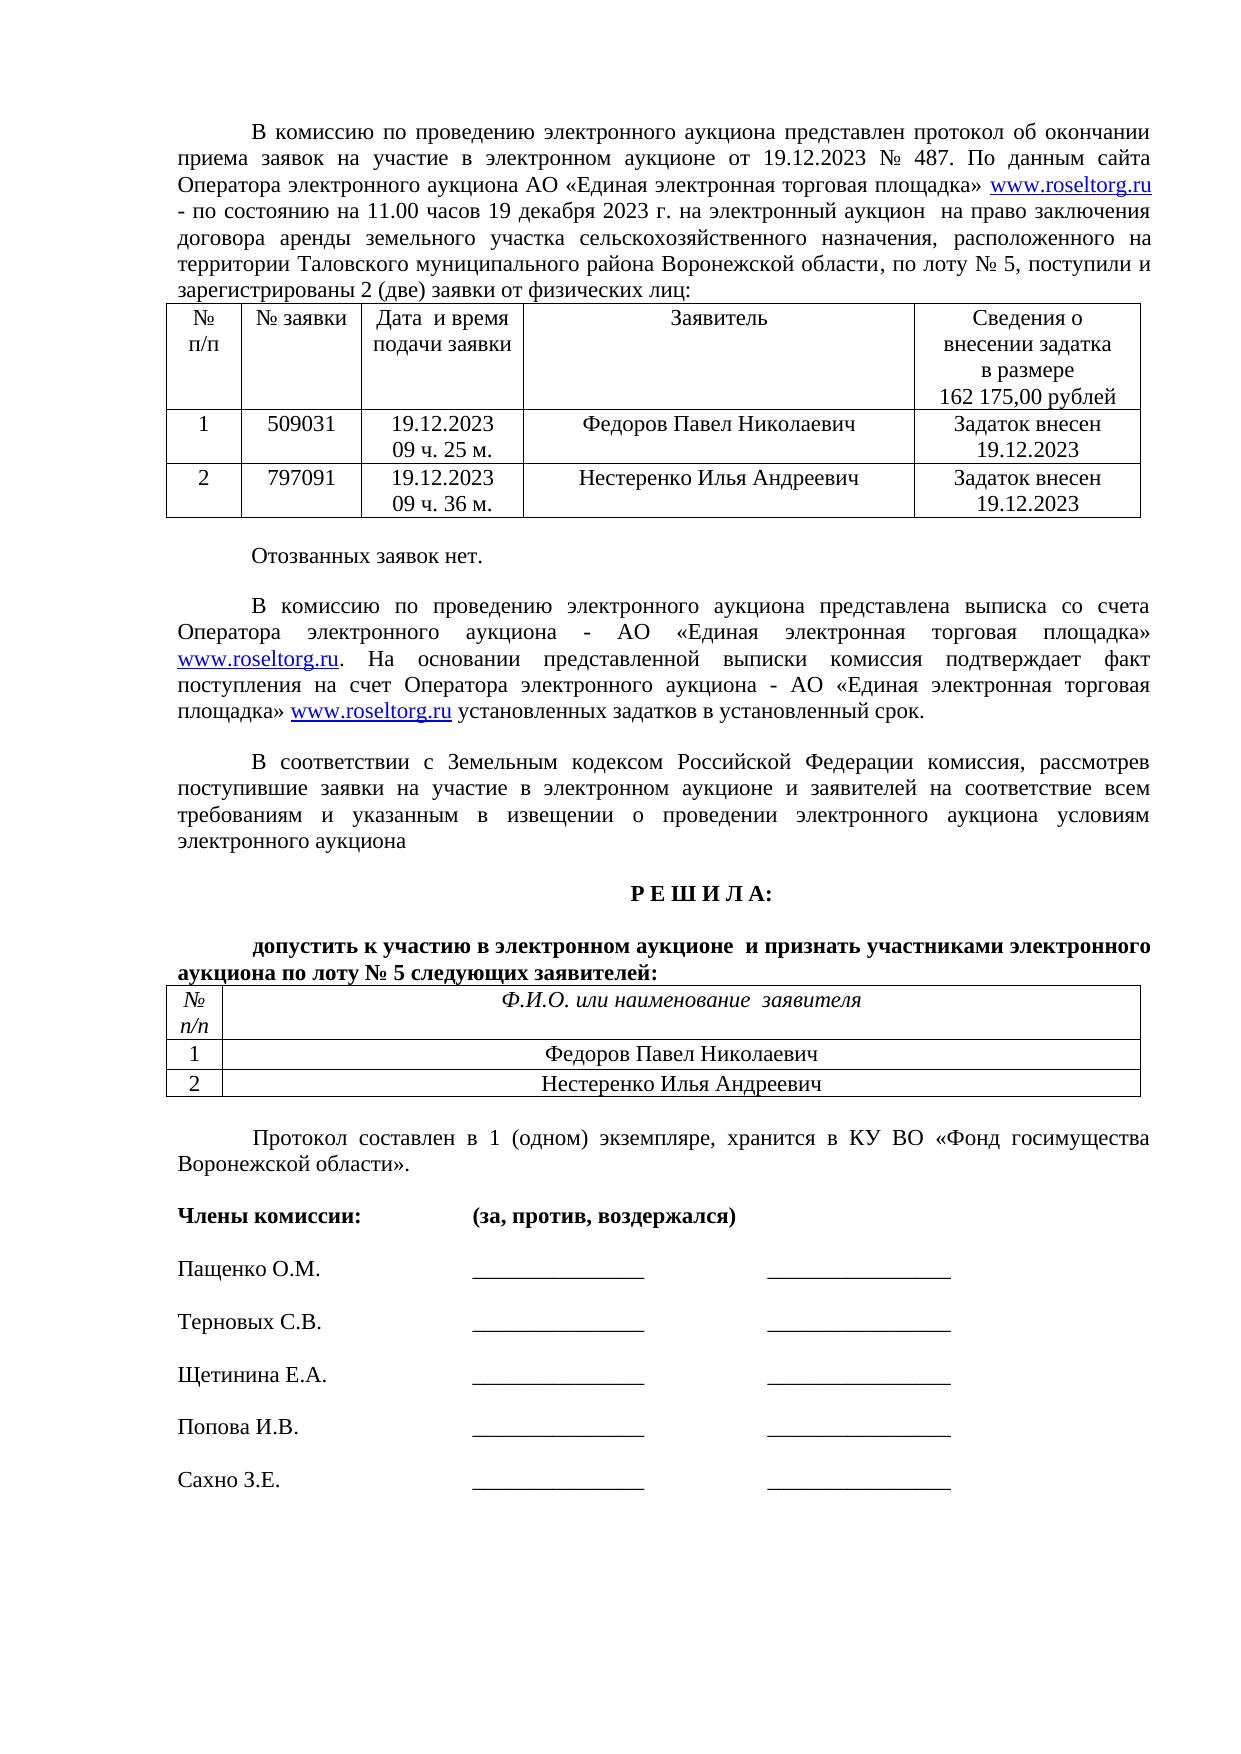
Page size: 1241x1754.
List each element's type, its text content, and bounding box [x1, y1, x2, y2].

table_cell 509031 [242, 410, 361, 463]
table_cell 19.12.2023 09 ч. 36 м. [362, 464, 523, 517]
table_header Ф.И.О. или наименование заявителя [223, 986, 1140, 1039]
text Протокол составлен в 1 (одном) экземпляре, хранится в КУ ВО «Фонд госимущества Воронежской области». [177, 1123, 1152, 1176]
text Попова И.В. _______________ ________________ [177, 1413, 1152, 1440]
table_cell Задаток внесен 19.12.2023 [915, 410, 1140, 463]
text допустить к участию в электронном аукционе и признать участниками электронного аукциона по лоту № 5 следующих заявителей: [177, 932, 1152, 985]
table_cell 1 [167, 1040, 222, 1069]
text Пащенко О.М. _______________ ________________ [177, 1255, 1152, 1282]
table_cell Нестеренко Илья Андреевич [223, 1070, 1140, 1096]
subtitle В соответствии с Земельным кодексом Российской Федерации комиссия, рассмотрев поступившие заявки на участие в электронном аукционе и заявителей на соответствие всем требованиям и указанным в извещении о проведении электронного аукциона условиям электронного аукциона [177, 748, 1152, 853]
table_header № п/п [167, 986, 222, 1039]
table_cell 19.12.2023 09 ч. 25 м. [362, 410, 523, 463]
table_header № заявки [242, 304, 361, 409]
text Р Е Ш И Л А: [177, 880, 1152, 906]
table_cell Задаток внесен 19.12.2023 [915, 464, 1140, 517]
table_header Сведения о внесении задатка в размере 162 175,00 рублей [915, 304, 1140, 409]
table_cell 797091 [242, 464, 361, 517]
text В комиссию по проведению электронного аукциона представлена выписка со счета Оператора электронного аукциона - АО «Единая электронная торговая площадка» www.roseltorg.ru. На основании представленной выписки комиссия подтверждает факт поступления на счет Оператора электронного аукциона - АО «Единая электронная торговая площадка» www.roseltorg.ru установленных задатков в установленный срок. [177, 592, 1152, 724]
text Терновых С.В. _______________ ________________ [177, 1308, 1152, 1334]
table_cell Нестеренко Илья Андреевич [524, 464, 914, 517]
table_cell Федоров Павел Николаевич [524, 410, 914, 463]
text Щетинина Е.А. _______________ ________________ [177, 1361, 1152, 1387]
table_header № п/п [167, 304, 241, 409]
table_header Дата и время подачи заявки [362, 304, 523, 409]
table_header Заявитель [524, 304, 914, 409]
text Отозванных заявок нет. [177, 542, 1152, 568]
text Сахно З.Е. _______________ ________________ [177, 1466, 1152, 1492]
table_cell 2 [167, 1070, 222, 1096]
table_cell 1 [167, 410, 241, 463]
text Члены комиссии: (за, против, воздержался) [177, 1203, 1152, 1229]
table_cell Федоров Павел Николаевич [223, 1040, 1140, 1069]
table_cell 2 [167, 464, 241, 517]
text В комиссию по проведению электронного аукциона представлен протокол об окончании приема заявок на участие в электронном аукционе от 19.12.2023 № 487. По данным сайта Оператора электронного аукциона АО «Единая электронная торговая площадка» www.roseltorg.ru - по состоянию на 11.00 часов 19 декабря 2023 г. на электронный аукцион на право заключения договора аренды земельного участка сельскохозяйственного назначения, расположенного на территории Таловского муниципального района Воронежской области, по лоту № 5, поступили и зарегистрированы 2 (две) заявки от физических лиц: [177, 118, 1152, 303]
